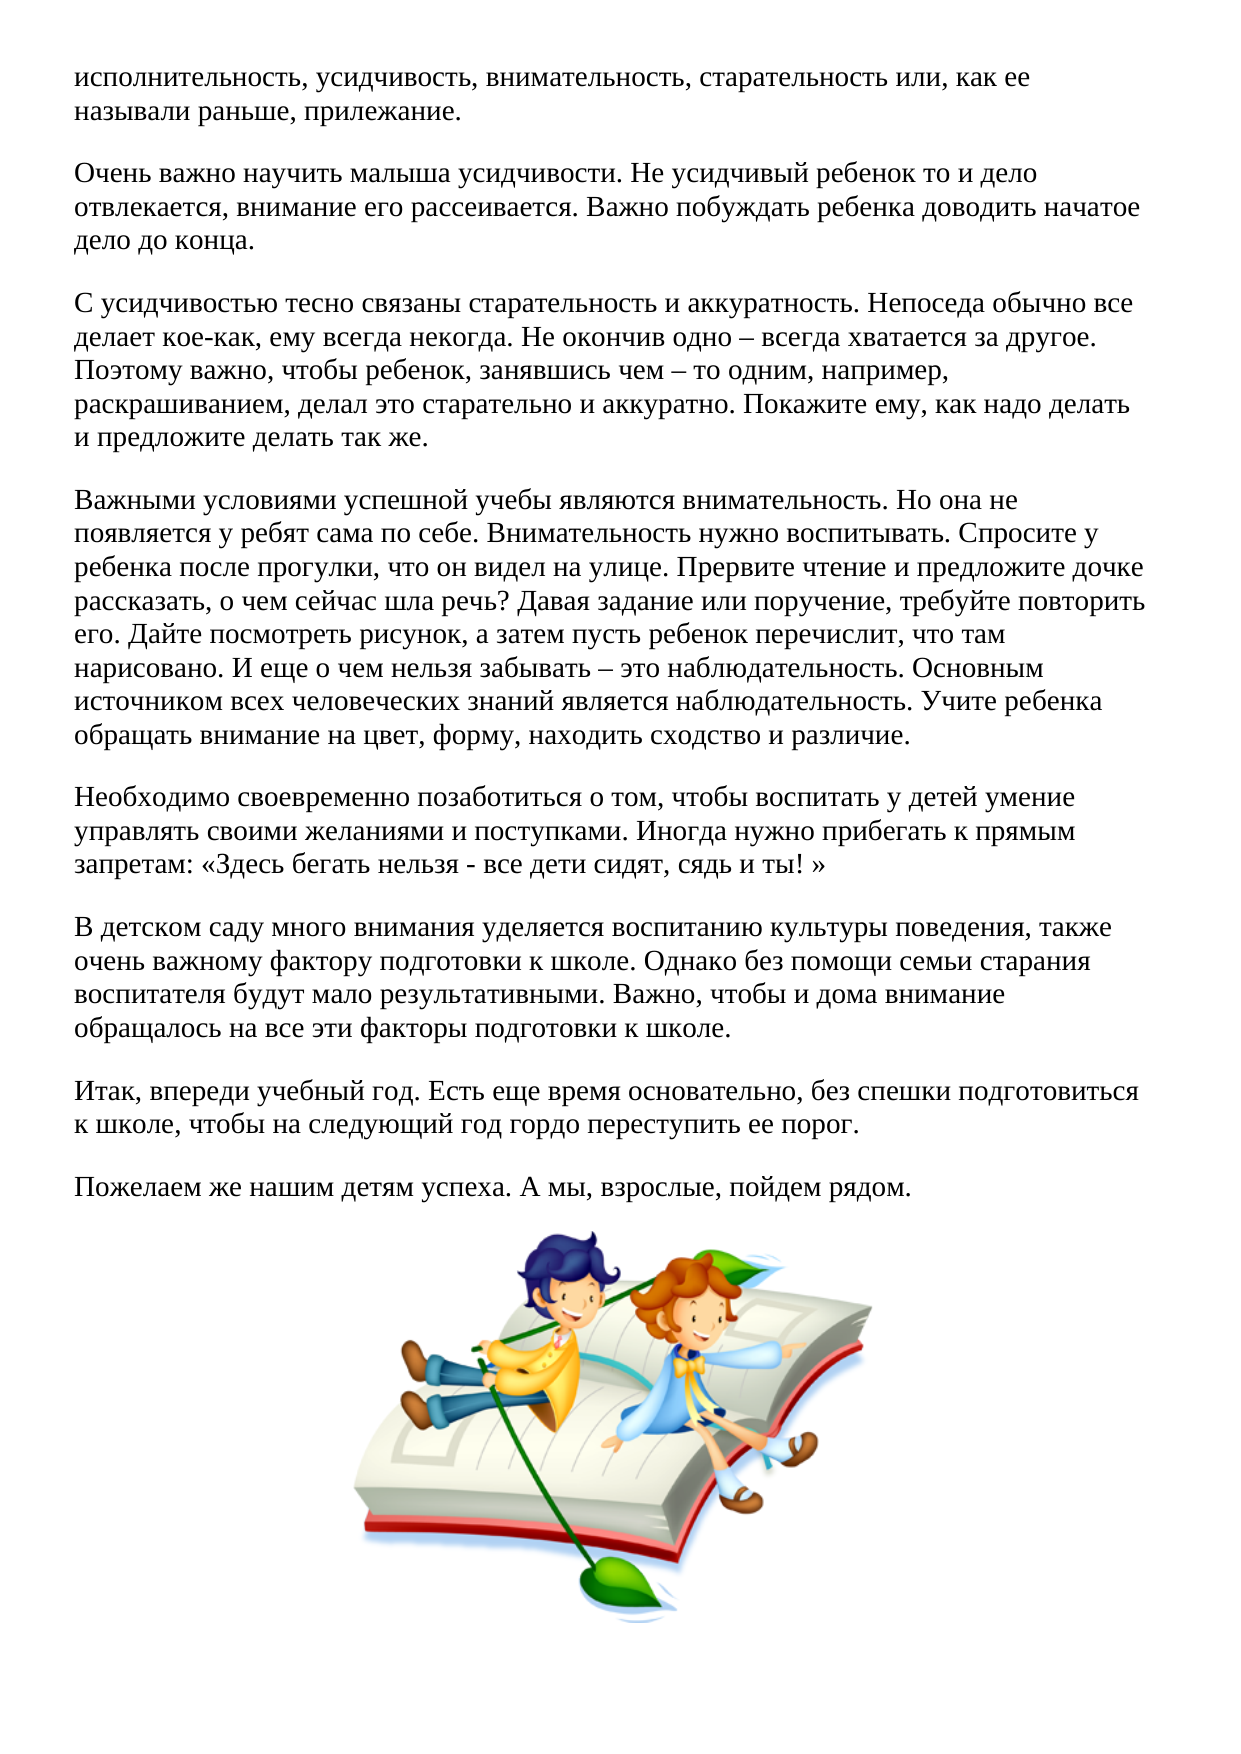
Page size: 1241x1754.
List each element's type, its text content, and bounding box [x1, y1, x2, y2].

text Очень важно научить малыша усидчивости. Не усидчивый ребенок то и дело отвлекается, внимание его рассеивается. Важно побуждать ребенка доводить начатое дело до конца. [74, 155, 1152, 256]
picture [318, 1231, 908, 1623]
text Пожелаем же нашим детям успеха. А мы, взрослые, пойдем рядом. [74, 1169, 1152, 1202]
text В детском саду много внимания уделяется воспитанию культуры поведения, также очень важному фактору подготовки к школе. Однако без помощи семьи старания воспитателя будут мало результативными. Важно, чтобы и дома внимание обращалось на все эти факторы подготовки к школе. [74, 909, 1152, 1043]
text Необходимо своевременно позаботиться о том, чтобы воспитать у детей умение управлять своими желаниями и поступками. Иногда нужно прибегать к прямым запретам: «Здесь бегать нельзя - все дети сидят, сядь и ты! » [74, 779, 1152, 880]
text Важными условиями успешной учебы являются внимательность. Но она не появляется у ребят сама по себе. Внимательность нужно воспитывать. Спросите у ребенка после прогулки, что он видел на улице. Прервите чтение и предложите дочке рассказать, о чем сейчас шла речь? Давая задание или поручение, требуйте повторить его. Дайте посмотреть рисунок, а затем пусть ребенок перечислит, что там нарисовано. И еще о чем нельзя забывать – это наблюдательность. Основным источником всех человеческих знаний является наблюдательность. Учите ребенка обращать внимание на цвет, форму, находить сходство и различие. [74, 482, 1152, 750]
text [74, 59, 1152, 126]
text С усидчивостью тесно связаны старательность и аккуратность. Непоседа обычно все делает кое-как, ему всегда некогда. Не окончив одно – всегда хватается за другое. Поэтому важно, чтобы ребенок, занявшись чем – то одним, например, раскрашиванием, делал это старательно и аккуратно. Покажите ему, как надо делать и предложите делать так же. [74, 285, 1152, 453]
text Итак, впереди учебный год. Есть еще время основательно, без спешки подготовиться к школе, чтобы на следующий год гордо переступить ее порог. [74, 1073, 1152, 1140]
